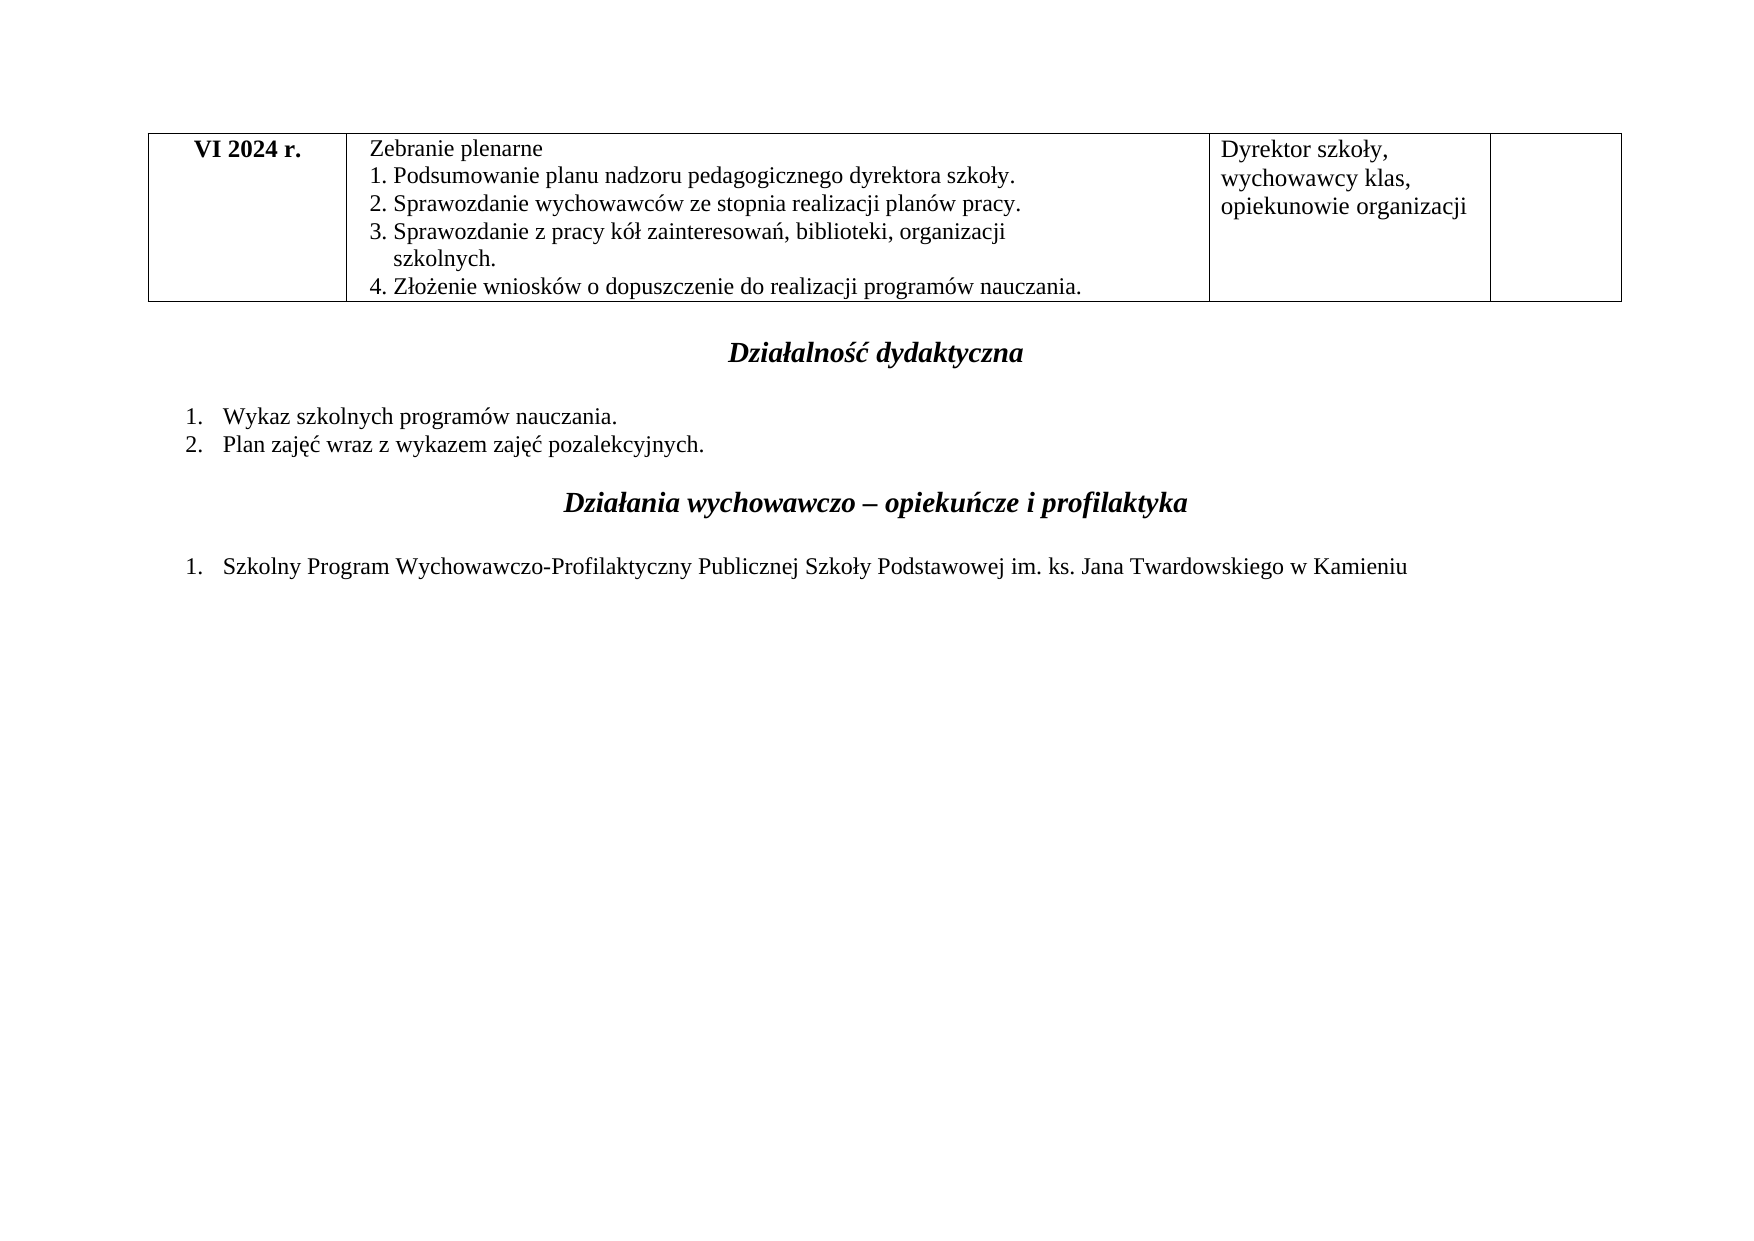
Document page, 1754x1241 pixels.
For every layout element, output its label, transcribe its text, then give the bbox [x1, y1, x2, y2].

text Działania wychowawczo – opiekuńcze i profilaktyka [148, 485, 1606, 518]
table_cell [347, 134, 1209, 301]
list Szkolny Program Wychowawczo-Profilaktyczny Publicznej Szkoły Podstawowej im. ks. Jana Twardowskiego w Kamieniu [185, 552, 1606, 580]
table_cell VI 2024 r. [149, 134, 346, 301]
text Działalność dydaktyczna [148, 335, 1606, 369]
list Plan zajęć wraz z wykazem zajęć pozalekcyjnych. [185, 430, 1606, 457]
table_cell [1491, 134, 1621, 301]
list Wykaz szkolnych programów nauczania. [185, 402, 1606, 430]
table_cell Dyrektor szkoły, wychowawcy klas, opiekunowie organizacji [1210, 134, 1490, 301]
